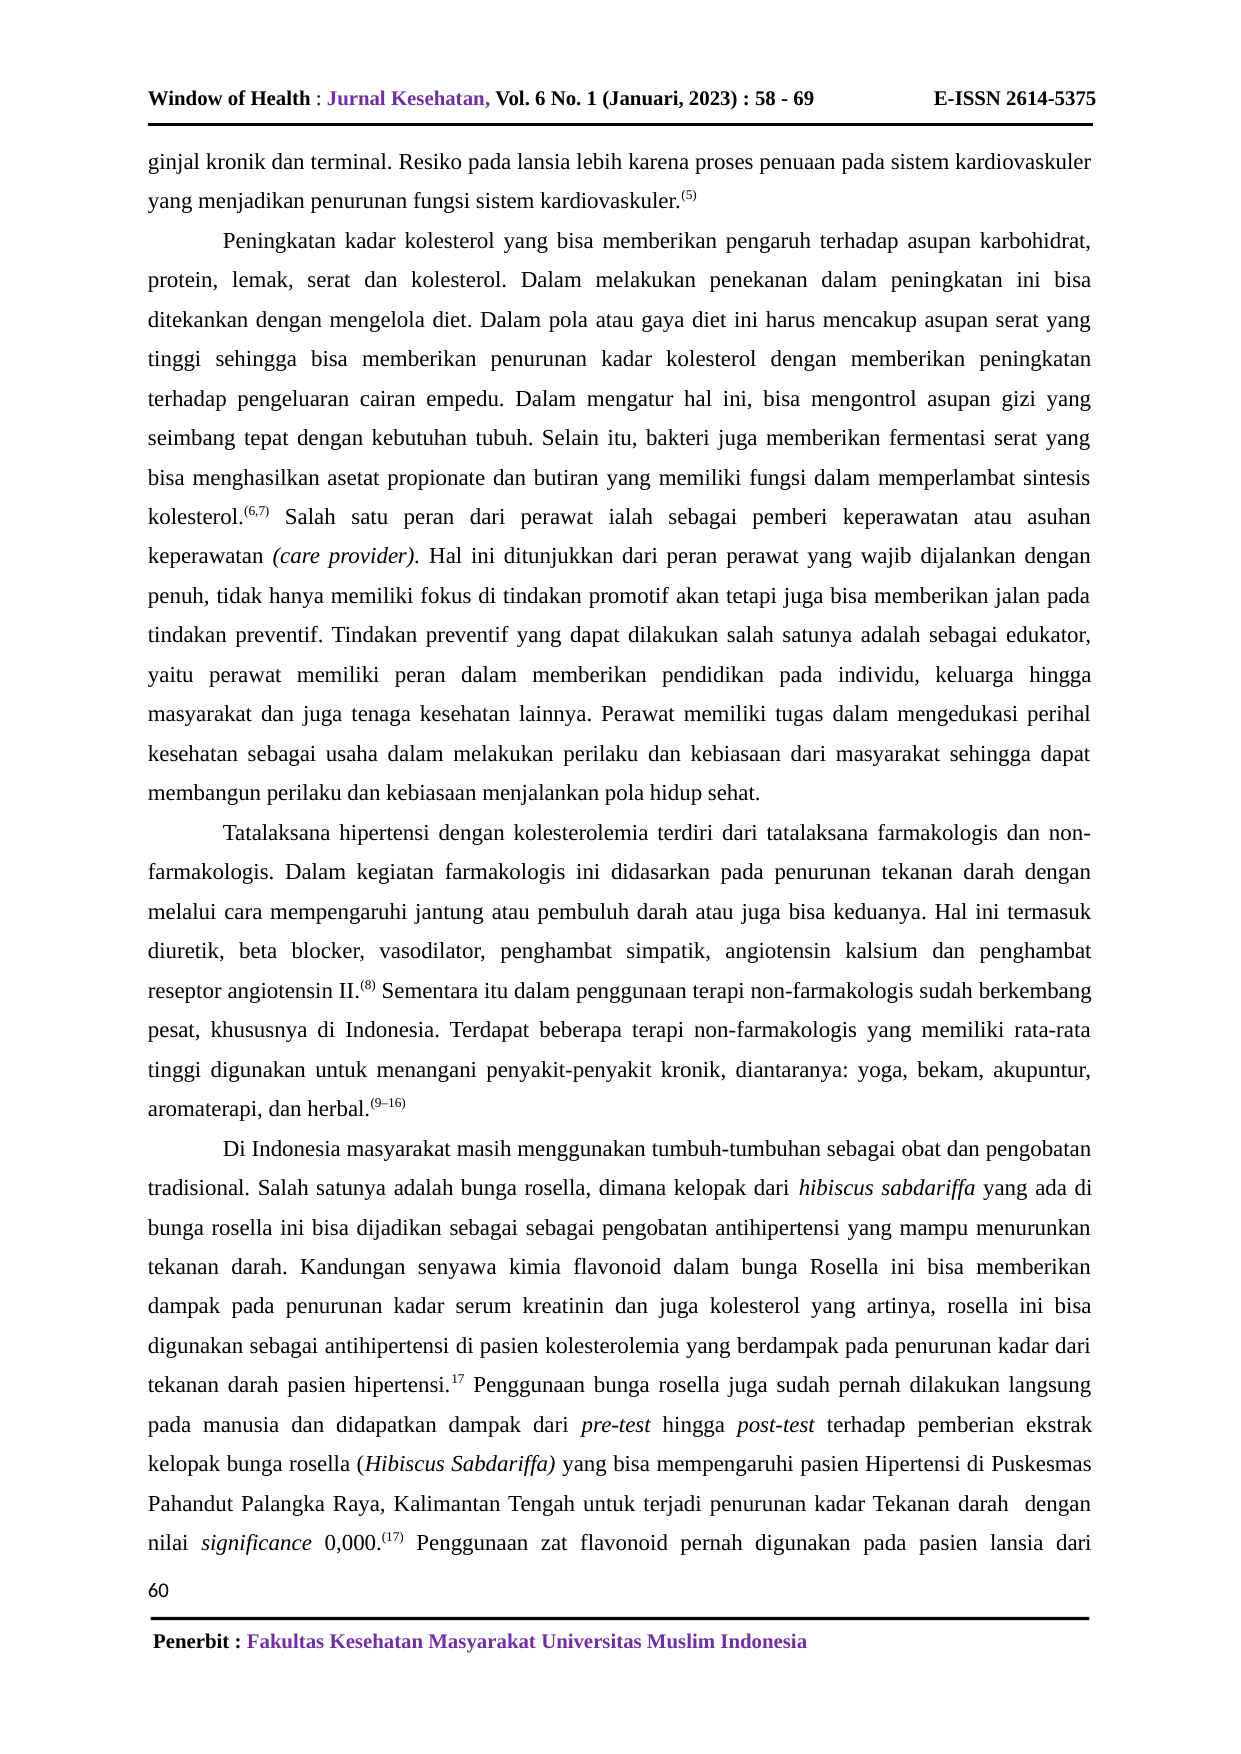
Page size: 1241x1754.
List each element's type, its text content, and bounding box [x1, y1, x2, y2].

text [148, 1135, 1093, 1556]
text Tatalaksana hipertensi dengan kolesterolemia terdiri dari tatalaksana farmakologis dan non-farmakologis. Dalam kegiatan farmakologis ini didasarkan pada penurunan tekanan darah dengan melalui cara mempengaruhi jantung atau pembuluh darah atau juga bisa keduanya. Hal ini termasuk diuretik, beta blocker, vasodilator, penghambat simpatik, angiotensin kalsium dan penghambat reseptor angiotensin II. Sementara itu dalam penggunaan terapi non-farmakologis sudah berkembang pesat, khususnya di Indonesia. Terdapat beberapa terapi non-farmakologis yang memiliki rata-rata tinggi digunakan untuk menangani penyakit-penyakit kronik, diantaranya: yoga, bekam, akupuntur, aromaterapi, dan herbal. [148, 819, 1093, 1122]
text Peningkatan kadar kolesterol yang bisa memberikan pengaruh terhadap asupan karbohidrat, protein, lemak, serat dan kolesterol. Dalam melakukan penekanan dalam peningkatan ini bisa ditekankan dengan mengelola diet. Dalam pola atau gaya diet ini harus mencakup asupan serat yang tinggi sehingga bisa memberikan penurunan kadar kolesterol dengan memberikan peningkatan terhadap pengeluaran cairan empedu. Dalam mengatur hal ini, bisa mengontrol asupan gizi yang seimbang tepat dengan kebutuhan tubuh. Selain itu, bakteri juga memberikan fermentasi serat yang bisa menghasilkan asetat propionate dan butiran yang memiliki fungsi dalam memperlambat sintesis kolesterol. Salah satu peran dari perawat ialah sebagai pemberi keperawatan atau asuhan keperawatan (care provider). Hal ini ditunjukkan dari peran perawat yang wajib dijalankan dengan penuh, tidak hanya memiliki fokus di tindakan promotif akan tetapi juga bisa memberikan jalan pada tindakan preventif. Tindakan preventif yang dapat dilakukan salah satunya adalah sebagai edukator, yaitu perawat memiliki peran dalam memberikan pendidikan pada individu, keluarga hingga masyarakat dan juga tenaga kesehatan lainnya. Perawat memiliki tugas dalam mengedukasi perihal kesehatan sebagai usaha dalam melakukan perilaku dan kebiasaan dari masyarakat sehingga dapat membangun perilaku dan kebiasaan menjalankan pola hidup sehat. [148, 227, 1093, 806]
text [148, 148, 1093, 213]
